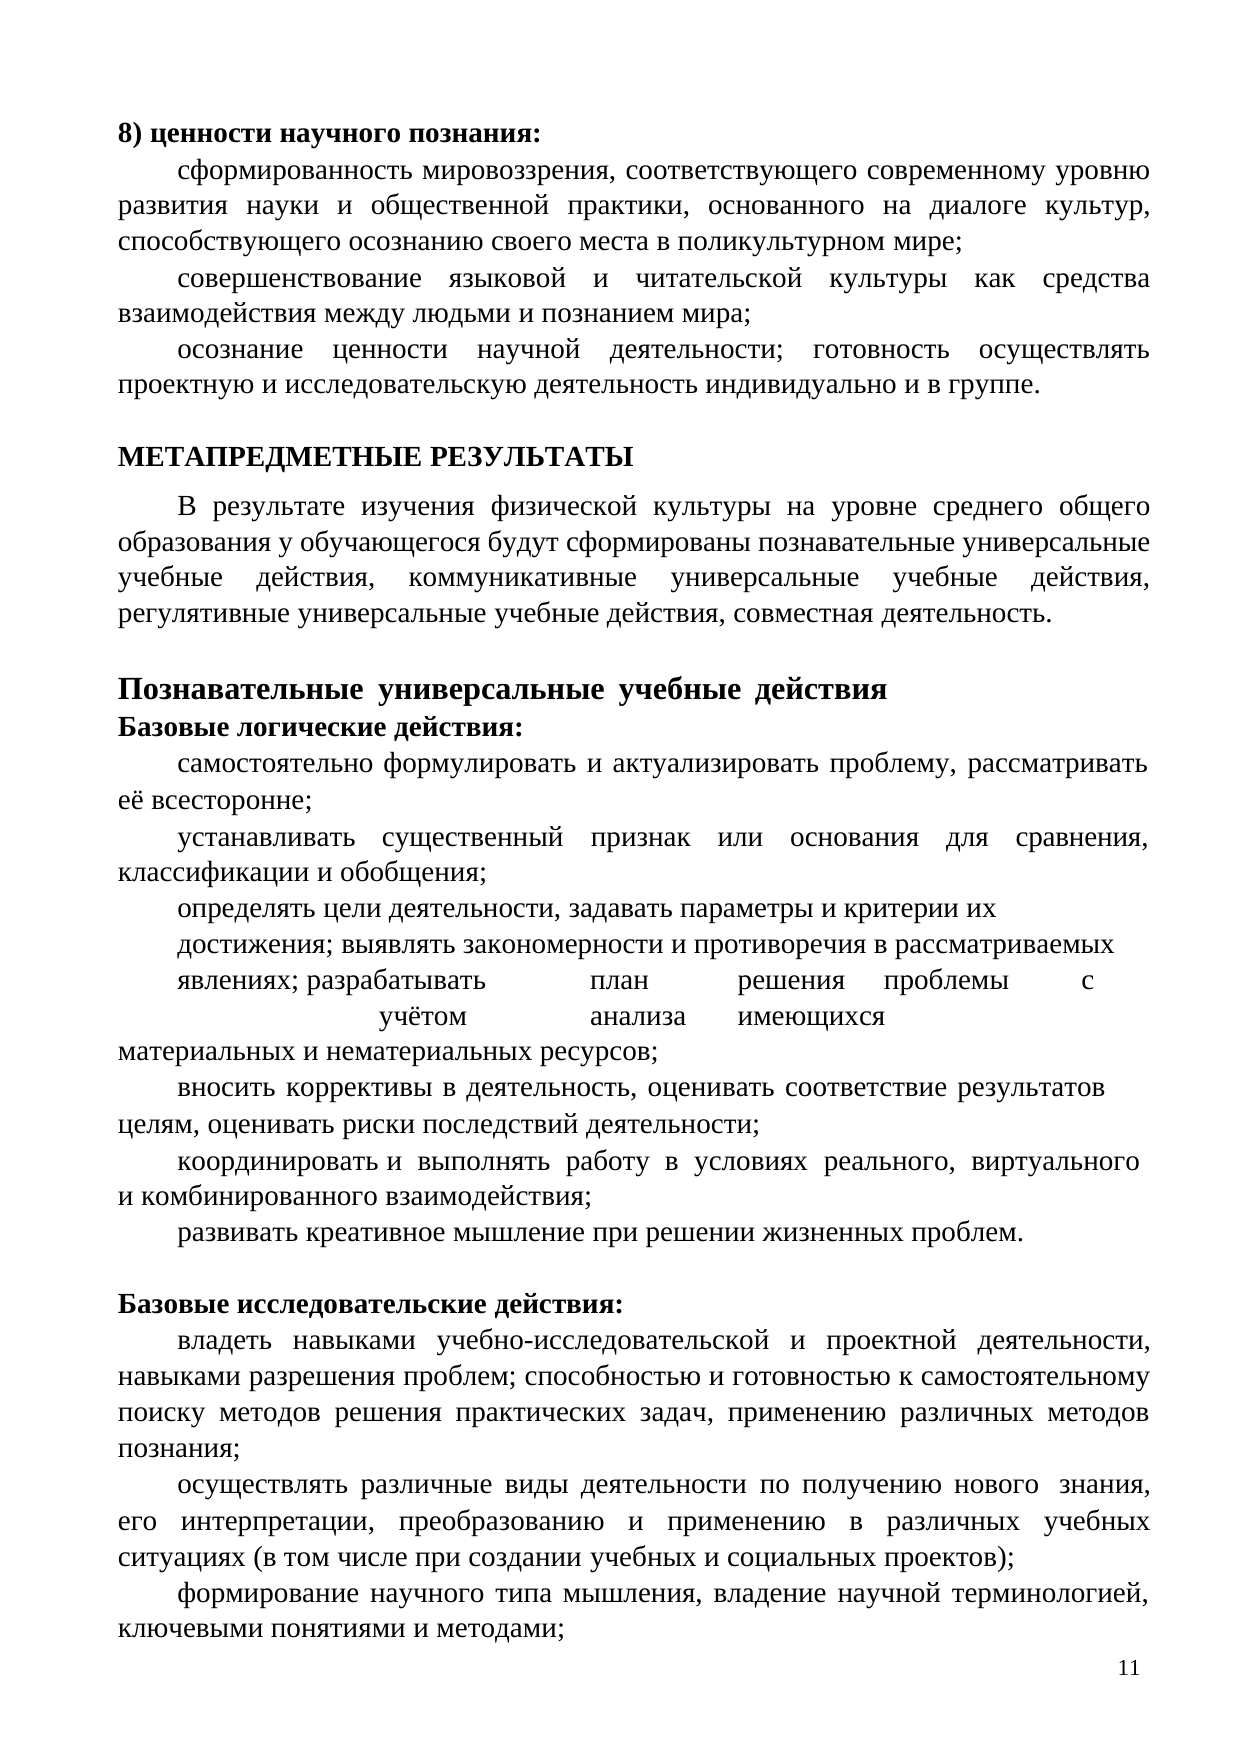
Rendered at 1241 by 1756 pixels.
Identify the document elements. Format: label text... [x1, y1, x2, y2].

text координировать и выполнять работу в условиях реального, виртуального и комбинированного взаимодействия; [118, 1143, 1152, 1212]
text вносить коррективы в деятельность, оценивать соответствие результатов целям, оценивать риски последствий деятельности; [118, 1069, 1151, 1139]
text Познавательные универсальные учебные действия [118, 669, 1165, 707]
text осознание ценности научной деятельности; готовность осуществлять проектную и исследовательскую деятельность индивидуально и в группе. [118, 331, 1149, 400]
text развивать креативное мышление при решении жизненных проблем. [177, 1214, 1165, 1247]
text В результате изучения физической культуры на уровне среднего общего образования у обучающегося будут сформированы познавательные универсальные учебные действия, коммуникативные универсальные учебные действия, регулятивные универсальные учебные действия, совместная деятельность. [118, 488, 1150, 629]
text МЕТАПРЕДМЕТНЫЕ РЕЗУЛЬТАТЫ [118, 439, 1165, 473]
text Базовые логические действия: [118, 709, 1165, 743]
text совершенствование языковой и читательской культуры как средства взаимодействия между людьми и познанием мира; [118, 260, 1150, 329]
text определять цели деятельности, задавать параметры и критерии их достижения; выявлять закономерности и противоречия в рассматриваемых явлениях; разрабатывать план решения проблемы с учётом анализа имеющихся [177, 890, 1152, 1032]
text осуществлять различные виды деятельности по получению нового знания, его интерпретации, преобразованию и применению в различных учебных ситуациях (в том числе при создании учебных и социальных проектов); [118, 1466, 1151, 1572]
text Базовые исследовательские действия: [118, 1286, 1165, 1319]
text владеть навыками учебно-исследовательской и проектной деятельности, навыками разрешения проблем; способностью и готовностью к самостоятельному поиску методов решения практических задач, применению различных методов познания; [118, 1322, 1151, 1464]
text сформированность мировоззрения, соответствующего современному уровню развития науки и общественной практики, основанного на диалоге культур, способствующего осознанию своего места в поликультурном мире; [118, 152, 1151, 257]
text самостоятельно формулировать и актуализировать проблему, рассматривать её всесторонне; [118, 745, 1165, 816]
text материальных и нематериальных ресурсов; [118, 1034, 1165, 1067]
list ценности научного познания: [118, 115, 1165, 149]
text устанавливать существенный признак или основания для сравнения, классификации и обобщения; [118, 819, 1149, 888]
text формирование научного типа мышления, владение научной терминологией, ключевыми понятиями и методами; [118, 1575, 1149, 1644]
